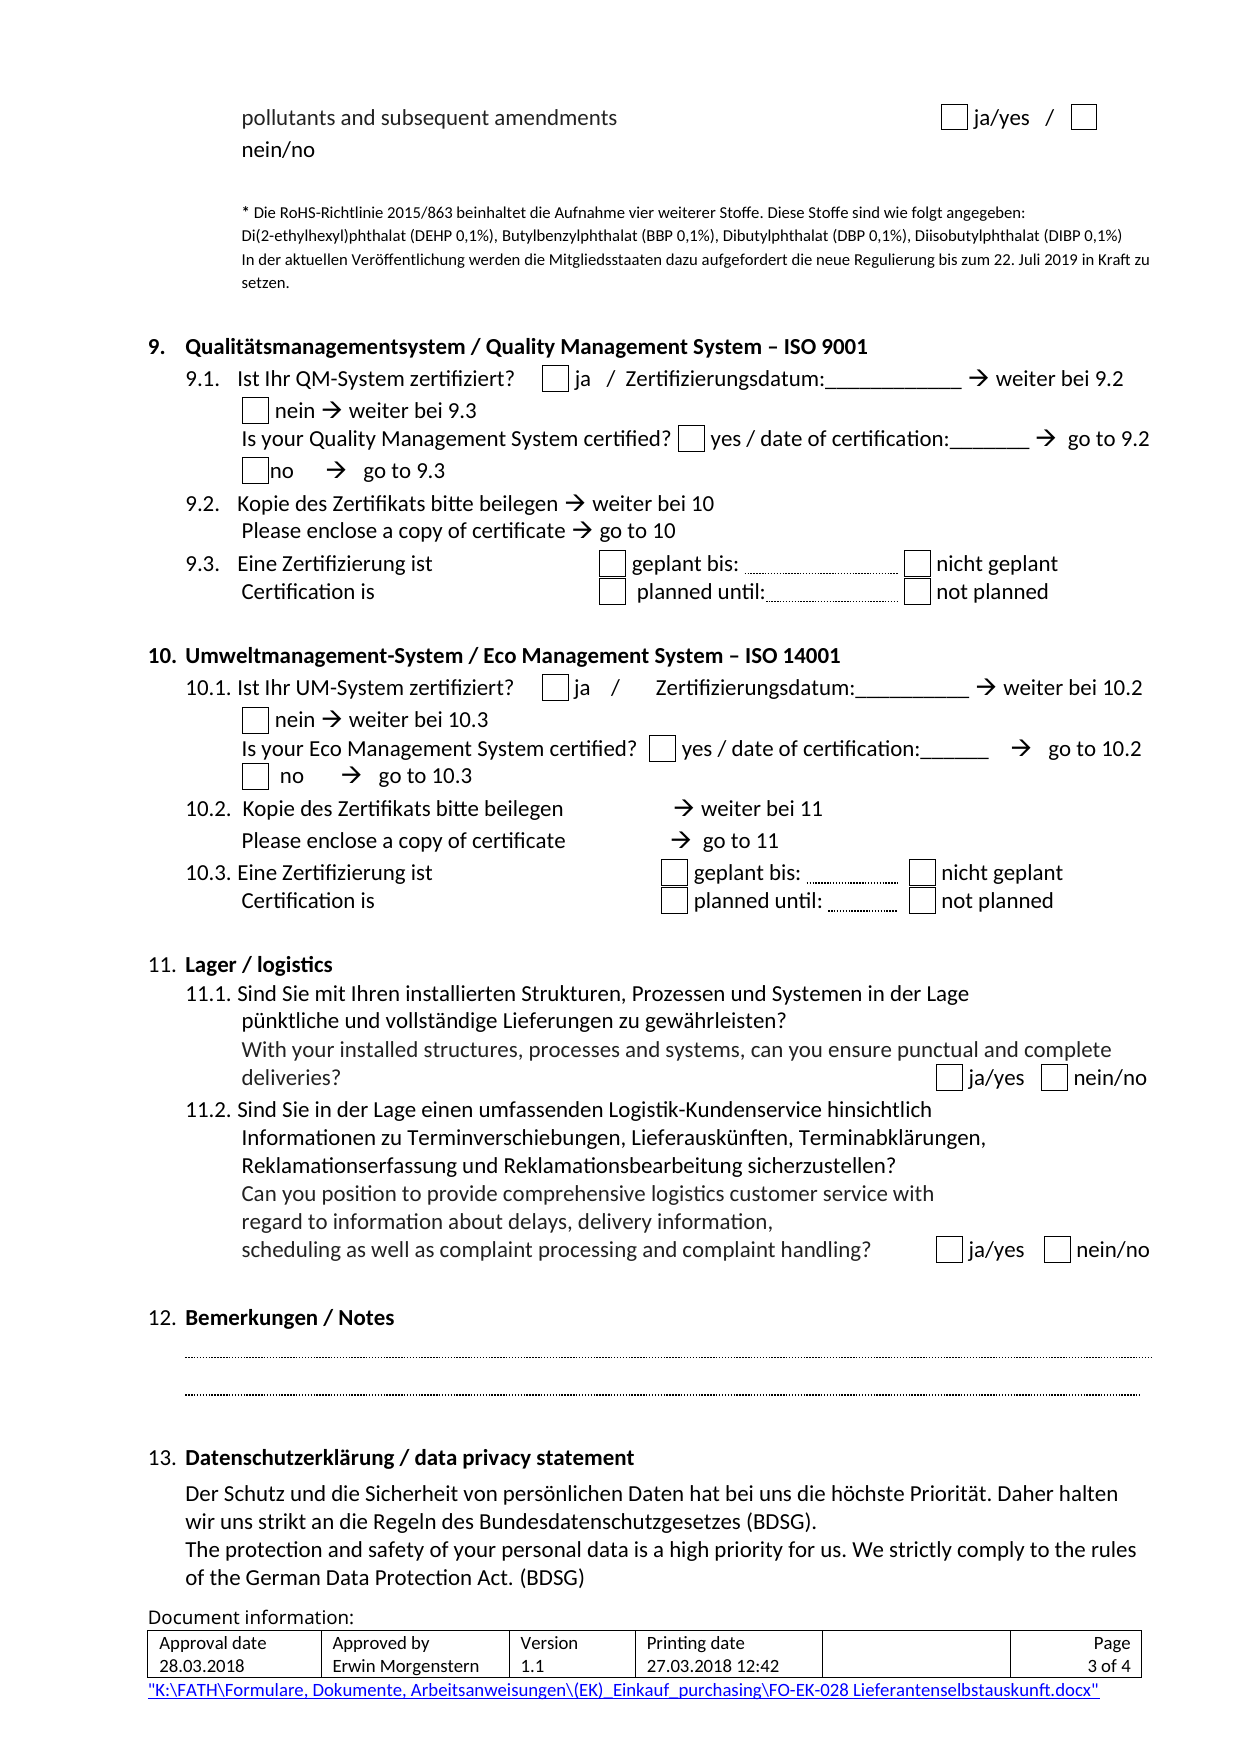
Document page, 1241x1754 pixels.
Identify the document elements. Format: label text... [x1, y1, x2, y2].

text The protection and safety of your personal data is a high priority for us. We strictly comply to the rules of the German Data Protection Act. (BDSG) [185, 1535, 1152, 1591]
list Ist Ihr UM-System zertifiziert? ja / Zertifizierungsdatum:__________ weiter bei 10.2 [185, 673, 1152, 701]
text nein weiter bei 10.3 Is your Eco Management System certified? yes / date of certification:______ go to 10.2 no go to 10.3 [241, 706, 1152, 790]
list Sind Sie mit Ihren installierten Strukturen, Prozessen und Systemen in der Lage pünktliche und vollständige Lieferungen zu gewährleisten? With your installed structures, processes and systems, can you ensure punctual and complete deliveries? ja/yes nein/no [185, 979, 1152, 1091]
subtitle Qualitätsmanagementsystem / Quality Management System – ISO 9001 [148, 332, 1152, 360]
list Eine Zertifizierung ist geplant bis: nicht geplant Certification is planned until: not planned [185, 549, 1152, 605]
list Bemerkungen / Notes [148, 1303, 1152, 1331]
subtitle Umweltmanagement-System / Eco Management System – ISO 14001 [148, 641, 1152, 669]
text * Die RoHS-Richtlinie 2015/863 beinhaltet die Aufnahme vier weiterer Stoffe. Diese Stoffe sind wie folgt angegeben: Di(2-ethylhexyl)phthalat (DEHP 0,1%), Butylbenzylphthalat (BBP 0,1%), Dibutylphthalat (DBP 0,1%), Diisobutylphthalat (DIBP 0,1%) In der aktuellen Veröffentlichung werden die Mitgliedsstaaten dazu aufgefordert die neue Regulierung bis zum 22. Juli 2019 in Kraft zu setzen. [241, 171, 1152, 292]
list Sind Sie in der Lage einen umfassenden Logistik-Kundenservice hinsichtlich Informationen zu Terminverschiebungen, Lieferauskünften, Terminabklärungen, Reklamationserfassung und Reklamationsbearbeitung sicherzustellen? Can you position to provide comprehensive logistics customer service with regard to information about delays, delivery information, scheduling as well as complaint processing and complaint handling? ja/yes nein/no [185, 1095, 1152, 1263]
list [185, 103, 1152, 163]
list Datenschutzerklärung / data privacy statement [148, 1443, 1152, 1471]
text nein weiter bei 9.3 Is your Quality Management System certified? yes / date of certification:_______ go to 9.2 [241, 396, 1152, 452]
list Kopie des Zertifikats bitte beilegen weiter bei 10 Please enclose a copy of certificate go to 10 [185, 489, 1152, 545]
list Ist Ihr QM-System zertifiziert? ja / Zertifizierungsdatum:____________ weiter bei 9.2 [185, 364, 1152, 392]
list Kopie des Zertifikats bitte beilegen weiter bei 11 [185, 794, 1152, 822]
text Der Schutz und die Sicherheit von persönlichen Daten hat bei uns die höchste Priorität. Daher halten wir uns strikt an die Regeln des Bundesdatenschutzgesetzes (BDSG). [185, 1479, 1152, 1535]
list Lager / logistics [148, 951, 1152, 979]
text Please enclose a copy of certificate go to 11 [241, 826, 1152, 854]
text no go to 9.3 [241, 456, 1152, 484]
list Eine Zertifizierung ist geplant bis: nicht geplant Certification is planned until: not planned [185, 858, 1152, 914]
